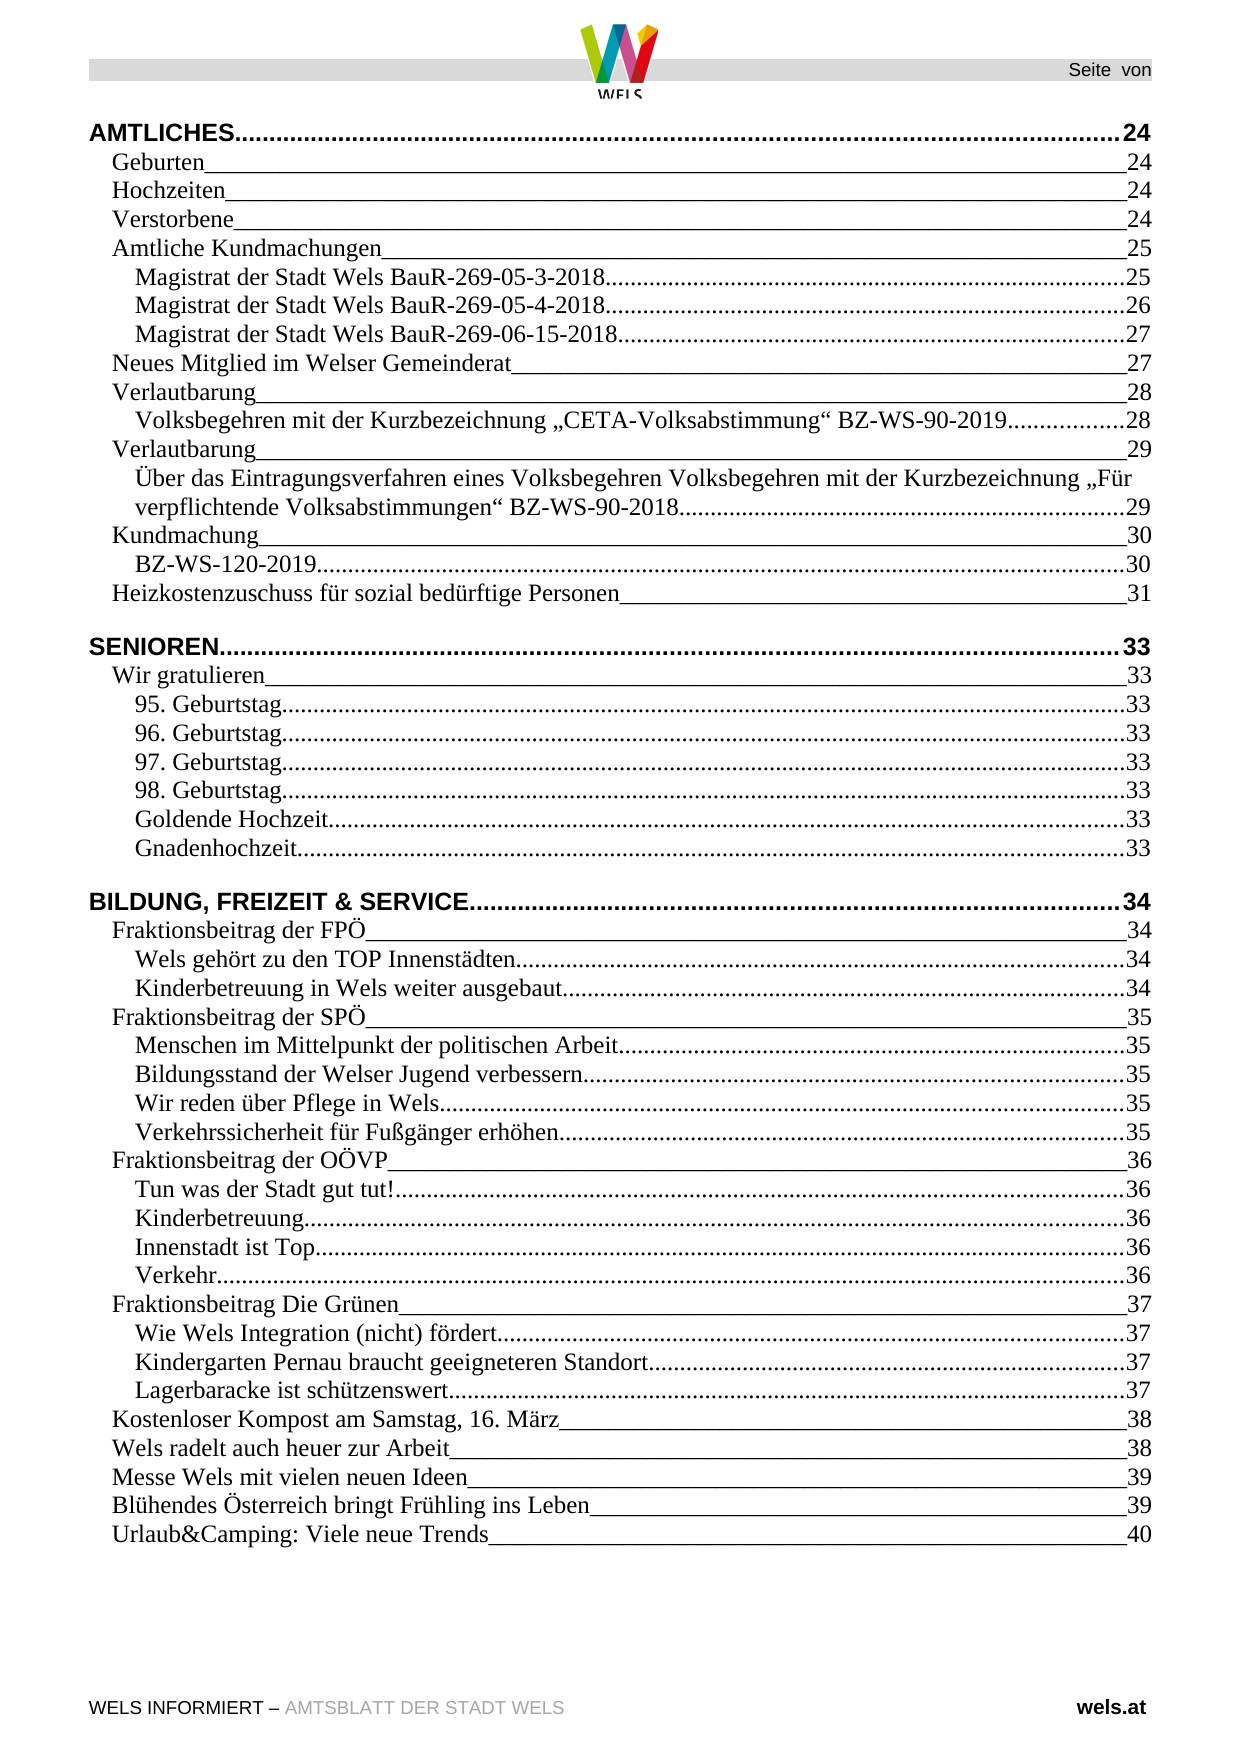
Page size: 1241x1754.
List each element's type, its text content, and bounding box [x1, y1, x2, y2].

text Menschen im Mittelpunkt der politischen Arbeit 35 [134, 1031, 1152, 1059]
text Wir reden über Pflege in Wels 35 [134, 1088, 1152, 1117]
text Fraktionsbeitrag der FPÖ 34 [112, 916, 1152, 944]
text Neues Mitglied im Welser Gemeinderat 27 [112, 348, 1152, 377]
text Über das Eintragungsverfahren eines Volksbegehren Volksbegehren mit der Kurzbezeichnung „Für verpflichtende Volksabstimmungen“ BZ-WS-90-2018 29 [134, 463, 1152, 521]
text Messe Wels mit vielen neuen Ideen 39 [112, 1462, 1152, 1491]
text Magistrat der Stadt Wels BauR-269-06-15-2018 27 [134, 319, 1152, 348]
text Volksbegehren mit der Kurzbezeichnung „CETA-Volksabstimmung“ BZ-WS-90-2019 28 [134, 406, 1152, 434]
text Goldende Hochzeit 33 [134, 804, 1152, 833]
text Verkehr 36 [134, 1261, 1152, 1289]
text Kindergarten Pernau braucht geeigneteren Standort 37 [134, 1347, 1152, 1376]
text Urlaub&Camping: Viele neue Trends 40 [112, 1519, 1152, 1548]
text Kinderbetreuung in Wels weiter ausgebaut 34 [134, 973, 1152, 1002]
text Fraktionsbeitrag Die Grünen 37 [112, 1289, 1152, 1318]
text Fraktionsbeitrag der SPÖ 35 [112, 1002, 1152, 1031]
text 95. Geburtstag 33 [134, 689, 1152, 718]
text Verlautbarung 29 [112, 434, 1152, 463]
text Heizkostenzuschuss für sozial bedürftige Personen 31 [112, 578, 1152, 607]
text Verlautbarung 28 [112, 377, 1152, 406]
text SENIOREN 33 [89, 632, 1152, 661]
text Wir gratulieren 33 [112, 661, 1152, 689]
text BILDUNG, FREIZEIT & SERVICE 34 [89, 887, 1152, 916]
text Blühendes Österreich bringt Frühling ins Leben 39 [112, 1491, 1152, 1519]
text BZ-WS-120-2019 30 [134, 549, 1152, 578]
text AMTLICHES 24 [89, 118, 1152, 147]
text Wie Wels Integration (nicht) fördert 37 [134, 1318, 1152, 1347]
text Amtliche Kundmachungen 25 [112, 233, 1152, 262]
text Verkehrssicherheit für Fußgänger erhöhen 35 [134, 1117, 1152, 1146]
text Verstorbene 24 [112, 204, 1152, 233]
text 98. Geburtstag 33 [134, 776, 1152, 804]
picture [579, 23, 658, 99]
text 96. Geburtstag 33 [134, 718, 1152, 747]
text Bildungsstand der Welser Jugend verbessern 35 [134, 1059, 1152, 1088]
text Tun was der Stadt gut tut! 36 [134, 1174, 1152, 1203]
text Wels gehört zu den TOP Innenstädten 34 [134, 944, 1152, 973]
text Hochzeiten 24 [112, 176, 1152, 204]
text Lagerbaracke ist schützenswert 37 [134, 1376, 1152, 1404]
text Innenstadt ist Top 36 [134, 1232, 1152, 1261]
text Gnadenhochzeit 33 [134, 833, 1152, 862]
text Kinderbetreuung 36 [134, 1203, 1152, 1232]
text Magistrat der Stadt Wels BauR-269-05-3-2018 25 [134, 262, 1152, 291]
text Kostenloser Kompost am Samstag, 16. März 38 [112, 1404, 1152, 1433]
text Magistrat der Stadt Wels BauR-269-05-4-2018 26 [134, 291, 1152, 319]
text Geburten 24 [112, 147, 1152, 176]
text 97. Geburtstag 33 [134, 747, 1152, 776]
text Kundmachung 30 [112, 521, 1152, 549]
text Wels radelt auch heuer zur Arbeit 38 [112, 1433, 1152, 1462]
text Fraktionsbeitrag der OÖVP 36 [112, 1146, 1152, 1174]
